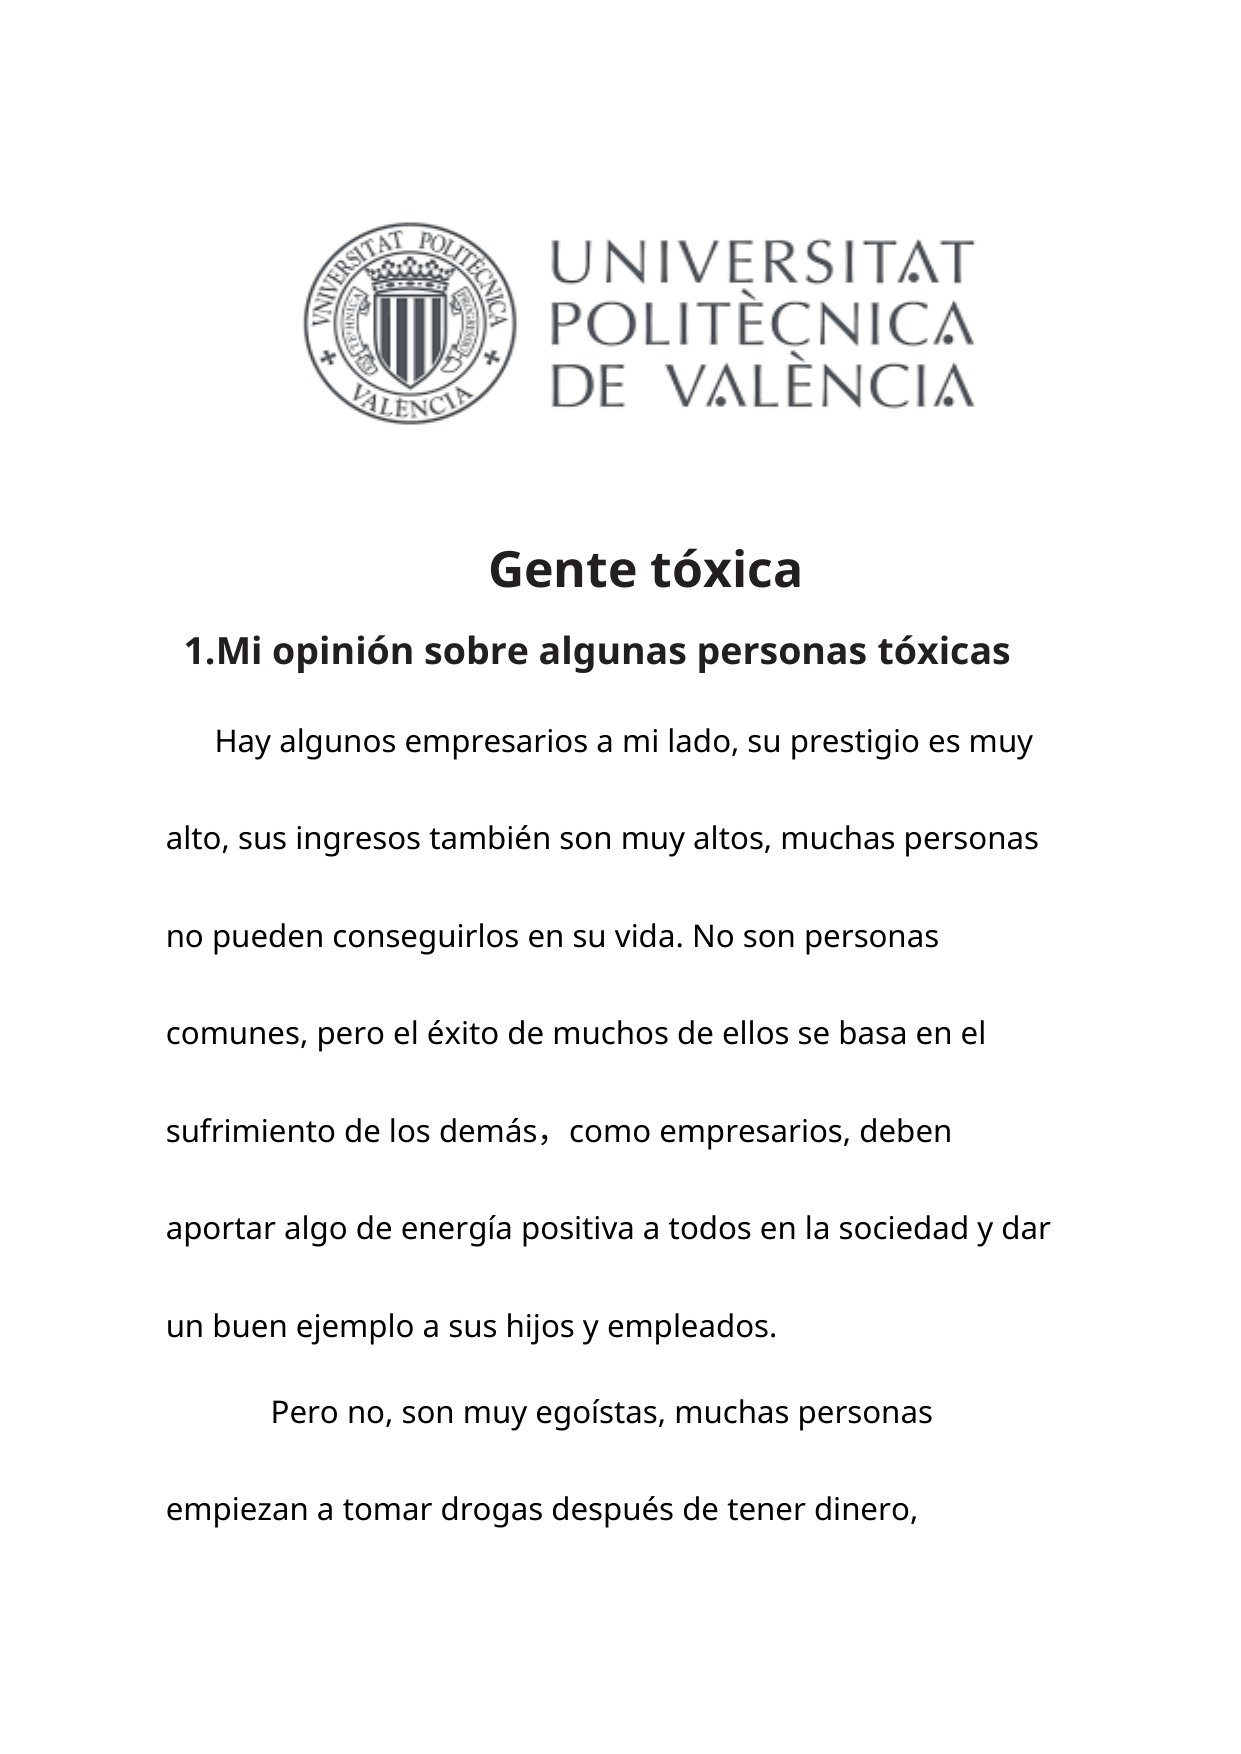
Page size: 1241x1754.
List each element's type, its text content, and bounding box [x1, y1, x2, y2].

text Gente tóxica [187, 519, 1053, 617]
list Hay algunos empresarios a mi lado, su prestigio es muy alto, sus ingresos también son muy altos, muchas personas no pueden conseguirlos en su vida. No son personas comunes, pero el éxito de muchos de ellos se basa en el sufrimiento de los demás，como empresarios, deben aportar algo de energía positiva a todos en la sociedad y dar un buen ejemplo a sus hijos y empleados. [166, 707, 1053, 1357]
picture [244, 192, 1037, 457]
list Mi opinión sobre algunas personas tóxicas [183, 617, 1053, 682]
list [166, 1379, 1053, 1541]
